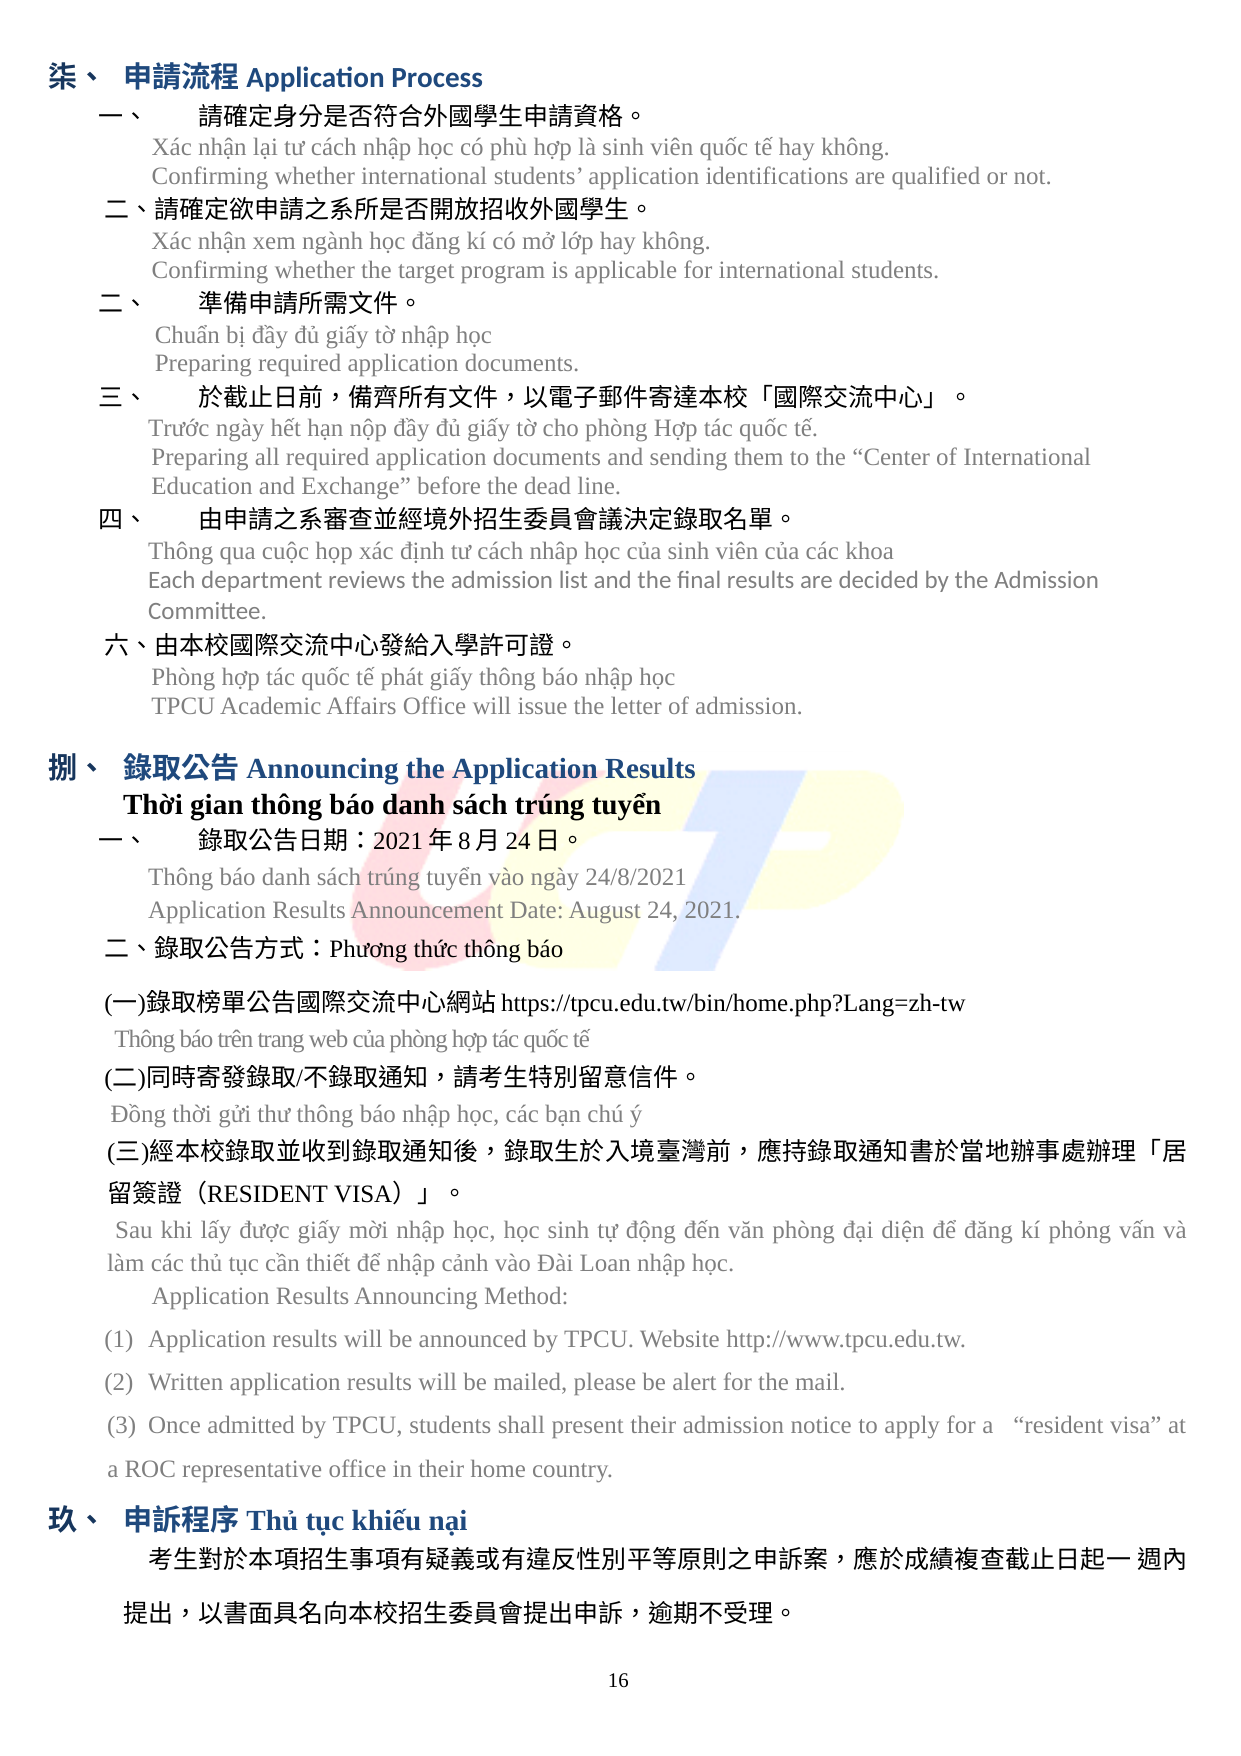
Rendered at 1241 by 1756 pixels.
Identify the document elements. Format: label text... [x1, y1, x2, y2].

text Sau khi lấy được giấy mời nhập học, học sinh tự động đến văn phòng đại diện để đăng kí phỏng vấn và làm các thủ tục cần thiết để nhập cảnh vào Đài Loan nhập học. [107, 1215, 1188, 1277]
text (三)經本校錄取並收到錄取通知後，錄取生於入境臺灣前，應持錄取通知書於當地辦事處辦理「居留簽證（RESIDENT VISA）」。 [107, 1132, 1188, 1210]
list 準備申請所需文件。 [98, 283, 1188, 320]
text Đồng thời gửi thư thông báo nhập học, các bạn chú ý [48, 1099, 1188, 1127]
list Confirming whether international students’ application identifications are qualified or not. [151, 161, 1188, 190]
list Application results will be announced by TPCU. Website http://www.tpcu.edu.tw. [48, 1324, 1188, 1353]
list 於截止日前，備齊所有文件，以電子郵件寄達本校「國際交流中心」。 [98, 377, 1188, 413]
text Phòng hợp tác quốc tế phát giấy thông báo nhập học [151, 662, 1188, 691]
text Xác nhận xem ngành học đăng kí có mở lớp hay không. [151, 226, 1188, 255]
text Confirming whether the target program is applicable for international students. [151, 255, 1188, 283]
list Written application results will be mailed, please be alert for the mail. [48, 1367, 1188, 1396]
text Preparing all required application documents and sending them to the “Center of International Education and Exchange” before the dead line. [151, 442, 1188, 500]
list 請確定身分是否符合外國學生申請資格。 [98, 96, 1188, 132]
text Application Results Announcement Date: August 24, 2021. [148, 895, 1188, 924]
list 由申請之系審查並經境外招生委員會議決定錄取名單。 [98, 500, 1188, 536]
list Each department reviews the admission list and the final results are decided by the Admission Committee. [148, 565, 1188, 626]
list Trước ngày hết hạn nộp đầy đủ giấy tờ cho phòng Hợp tác quốc tế. [148, 413, 1188, 442]
list Thông qua cuộc họp xác định tư cách nhâp học của sinh viên của các khoa [148, 536, 1188, 565]
list 錄取公告日期：2021年8月24日。 [98, 820, 1188, 857]
list Xác nhận lại tư cách nhập học có phù hợp là sinh viên quốc tế hay không. [151, 132, 1188, 161]
text 二、錄取公告方式：Phương thức thông báo [48, 928, 1188, 964]
list 申訴程序 Thủ tục khiếu nại [48, 1497, 1188, 1539]
text 二、請確定欲申請之系所是否開放招收外國學生。 [48, 190, 1188, 226]
list Thời gian thông báo danh sách trúng tuyển [123, 787, 1188, 820]
text Application Results Announcing Method: [123, 1281, 1188, 1310]
text Preparing required application documents. [151, 348, 1188, 377]
text (二)同時寄發錄取/不錄取通知，請考生特別留意信件。 [48, 1057, 1188, 1093]
list Chuẩn bị đầy đủ giấy tờ nhập học [151, 320, 1188, 348]
list 錄取公告 Announcing the Application Results [48, 744, 1188, 787]
text (一)錄取榜單公告國際交流中心網站https://tpcu.edu.tw/bin/home.php?Lang=zh-tw [48, 982, 1188, 1019]
text TPCU Academic Affairs Office will issue the letter of admission. [151, 691, 1188, 719]
text Thông báo trên trang web của phòng hợp tác quốc tế [48, 1024, 1188, 1053]
list 申請流程 Application Process [48, 54, 1188, 96]
list Thông báo danh sách trúng tuyển vào ngày 24/8/2021 [148, 862, 1188, 891]
list 考生對於本項招生事項有疑義或有違反性別平等原則之申訴案，應於成績複查截止日起一 週內提出，以書面具名向本校招生委員會提出申訴，逾期不受理。 [123, 1539, 1188, 1630]
text 六、由本校國際交流中心發給入學許可證。 [48, 626, 1188, 662]
list Once admitted by TPCU, students shall present their admission notice to apply for a “resident visa” at a ROC representative office in their home country. [107, 1411, 1188, 1482]
